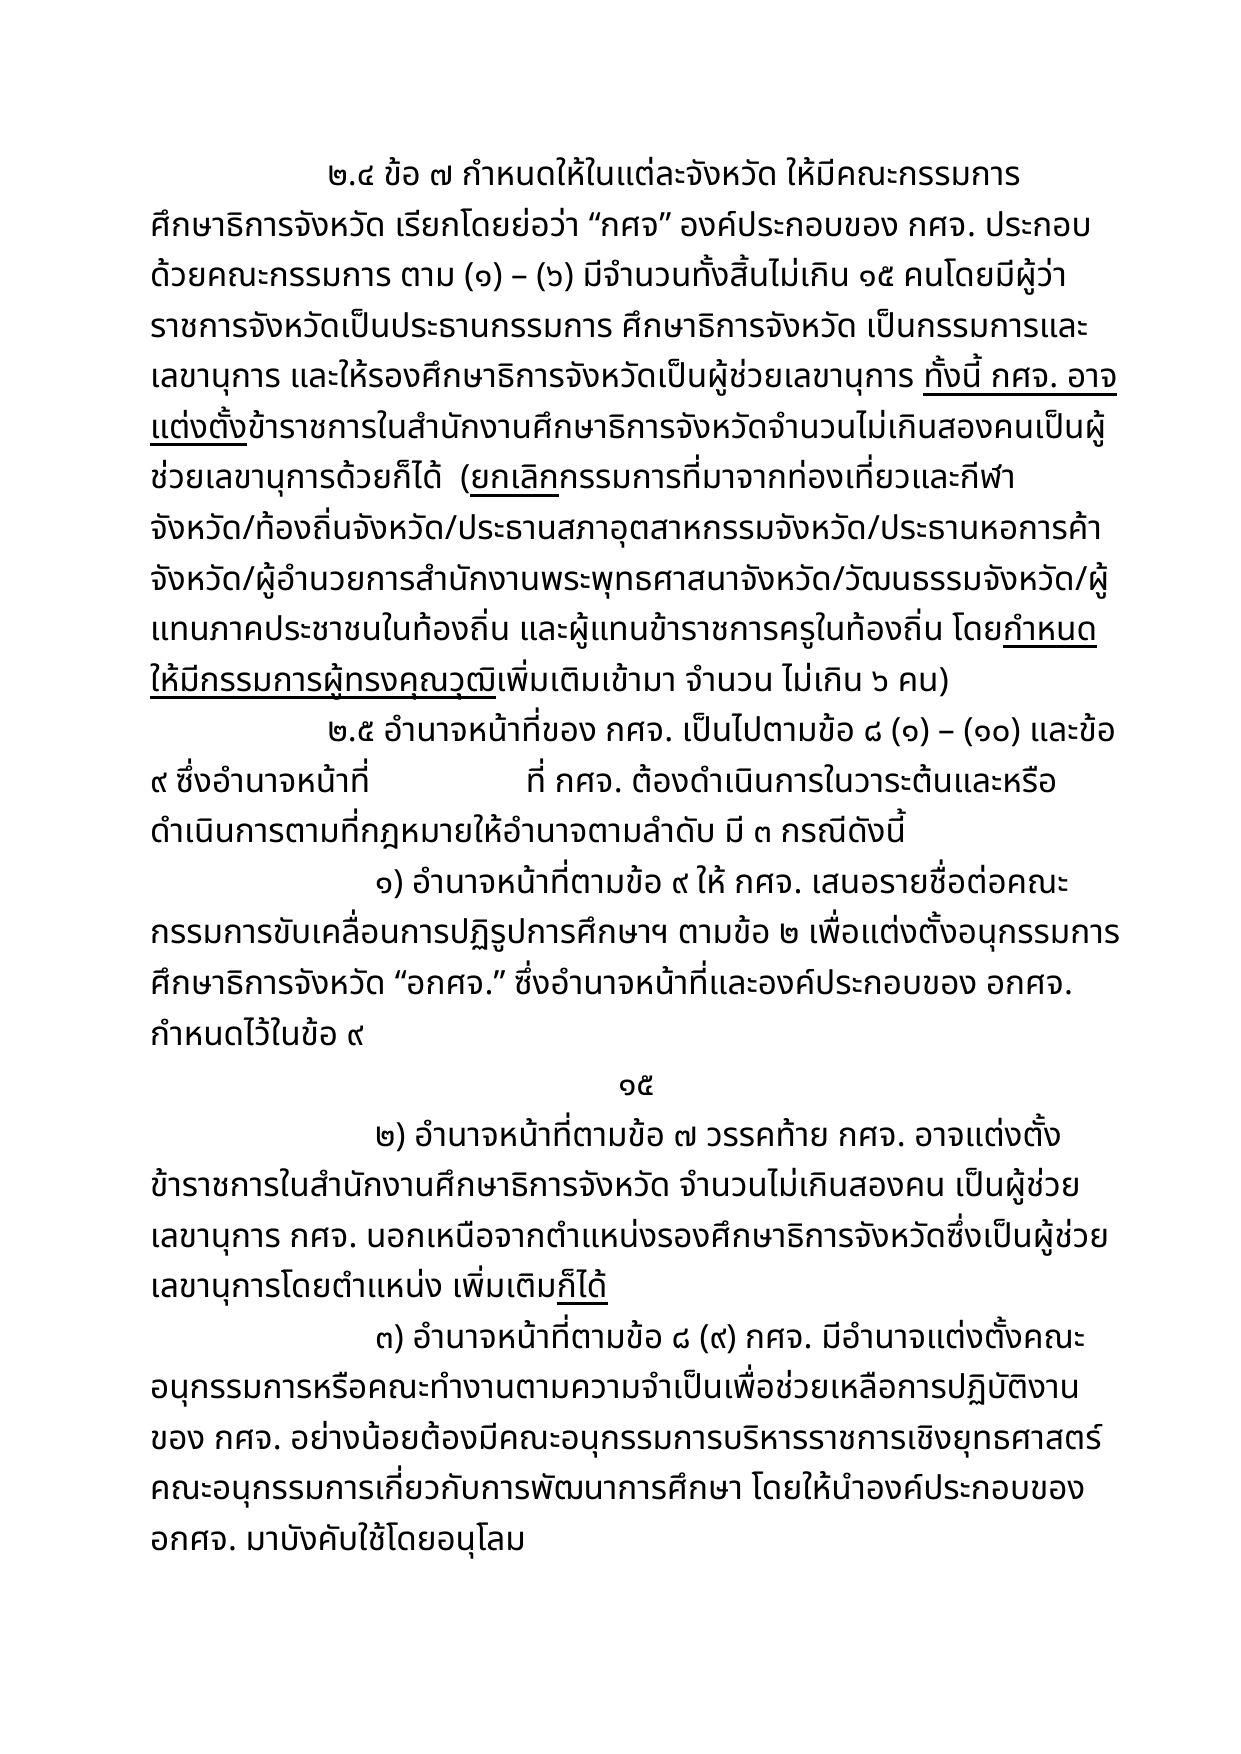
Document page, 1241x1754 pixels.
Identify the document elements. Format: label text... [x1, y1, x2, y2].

text ๓) อำนาจหน้าที่ตามข้อ ๘ (๙) กศจ. มีอำนาจแต่งตั้งคณะอนุกรรมการหรือคณะทำงานตามความจำเป็นเพื่อช่วยเหลือการปฏิบัติงานของ กศจ. อย่างน้อยต้องมีคณะอนุกรรมการบริหารราชการเชิงยุทธศาสตร์ คณะอนุกรรมการเกี่ยวกับการพัฒนาการศึกษา โดยให้นำองค์ประกอบของ อกศจ. มาบังคับใช้โดยอนุโลม [150, 1312, 1122, 1565]
text ๒.๕ อำนาจหน้าที่ของ กศจ. เป็นไปตามข้อ ๘ (๑) – (๑๐) และข้อ ๙ ซึ่งอำนาจหน้าที่ ที่ กศจ. ต้องดำเนินการในวาระต้นและหรือดำเนินการตามที่กฎหมายให้อำนาจตามลำดับ มี ๓ กรณีดังนี้ [150, 706, 1122, 858]
text ๑) อำนาจหน้าที่ตามข้อ ๙ ให้ กศจ. เสนอรายชื่อต่อคณะกรรมการขับเคลื่อนการปฏิรูปการศึกษาฯ ตามข้อ ๒ เพื่อแต่งตั้งอนุกรรมการศึกษาธิการจังหวัด “อกศจ.” ซึ่งอำนาจหน้าที่และองค์ประกอบของ อกศจ. กำหนดไว้ในข้อ ๙ [150, 858, 1122, 1060]
text ๒.๔ ข้อ ๗ กำหนดให้ในแต่ละจังหวัด ให้มีคณะกรรมการศึกษาธิการจังหวัด เรียกโดยย่อว่า “กศจ” องค์ประกอบของ กศจ. ประกอบด้วยคณะกรรมการ ตาม (๑) – (๖) มีจำนวนทั้งสิ้นไม่เกิน ๑๕ คนโดยมีผู้ว่าราชการจังหวัดเป็นประธานกรรมการ ศึกษาธิการจังหวัด เป็นกรรมการและเลขานุการ และให้รองศึกษาธิการจังหวัดเป็นผู้ช่วยเลขานุการ ทั้งนี้ กศจ. อาจแต่งตั้งข้าราชการในสำนักงานศึกษาธิการจังหวัดจำนวนไม่เกินสองคนเป็นผู้ช่วยเลขานุการด้วยก็ได้ (ยกเลิกกรรมการที่มาจากท่องเที่ยวและกีฬาจังหวัด/ท้องถิ่นจังหวัด/ประธานสภาอุตสาหกรรมจังหวัด/ประธานหอการค้าจังหวัด/ผู้อำนวยการสำนักงานพระพุทธศาสนาจังหวัด/วัฒนธรรมจังหวัด/ผู้แทนภาคประชาชนในท้องถิ่น และผู้แทนข้าราชการครูในท้องถิ่น โดยกำหนดให้มีกรรมการผู้ทรงคุณวุฒิเพิ่มเติมเข้ามา จำนวน ไม่เกิน ๖ คน) [150, 150, 1122, 706]
text ๑๕ [150, 1060, 1122, 1110]
text ๒) อำนาจหน้าที่ตามข้อ ๗ วรรคท้าย กศจ. อาจแต่งตั้งข้าราชการในสำนักงานศึกษาธิการจังหวัด จำนวนไม่เกินสองคน เป็นผู้ช่วยเลขานุการ กศจ. นอกเหนือจากตำแหน่งรองศึกษาธิการจังหวัดซึ่งเป็นผู้ช่วยเลขานุการโดยตำแหน่ง เพิ่มเติมก็ได้ [150, 1110, 1122, 1312]
